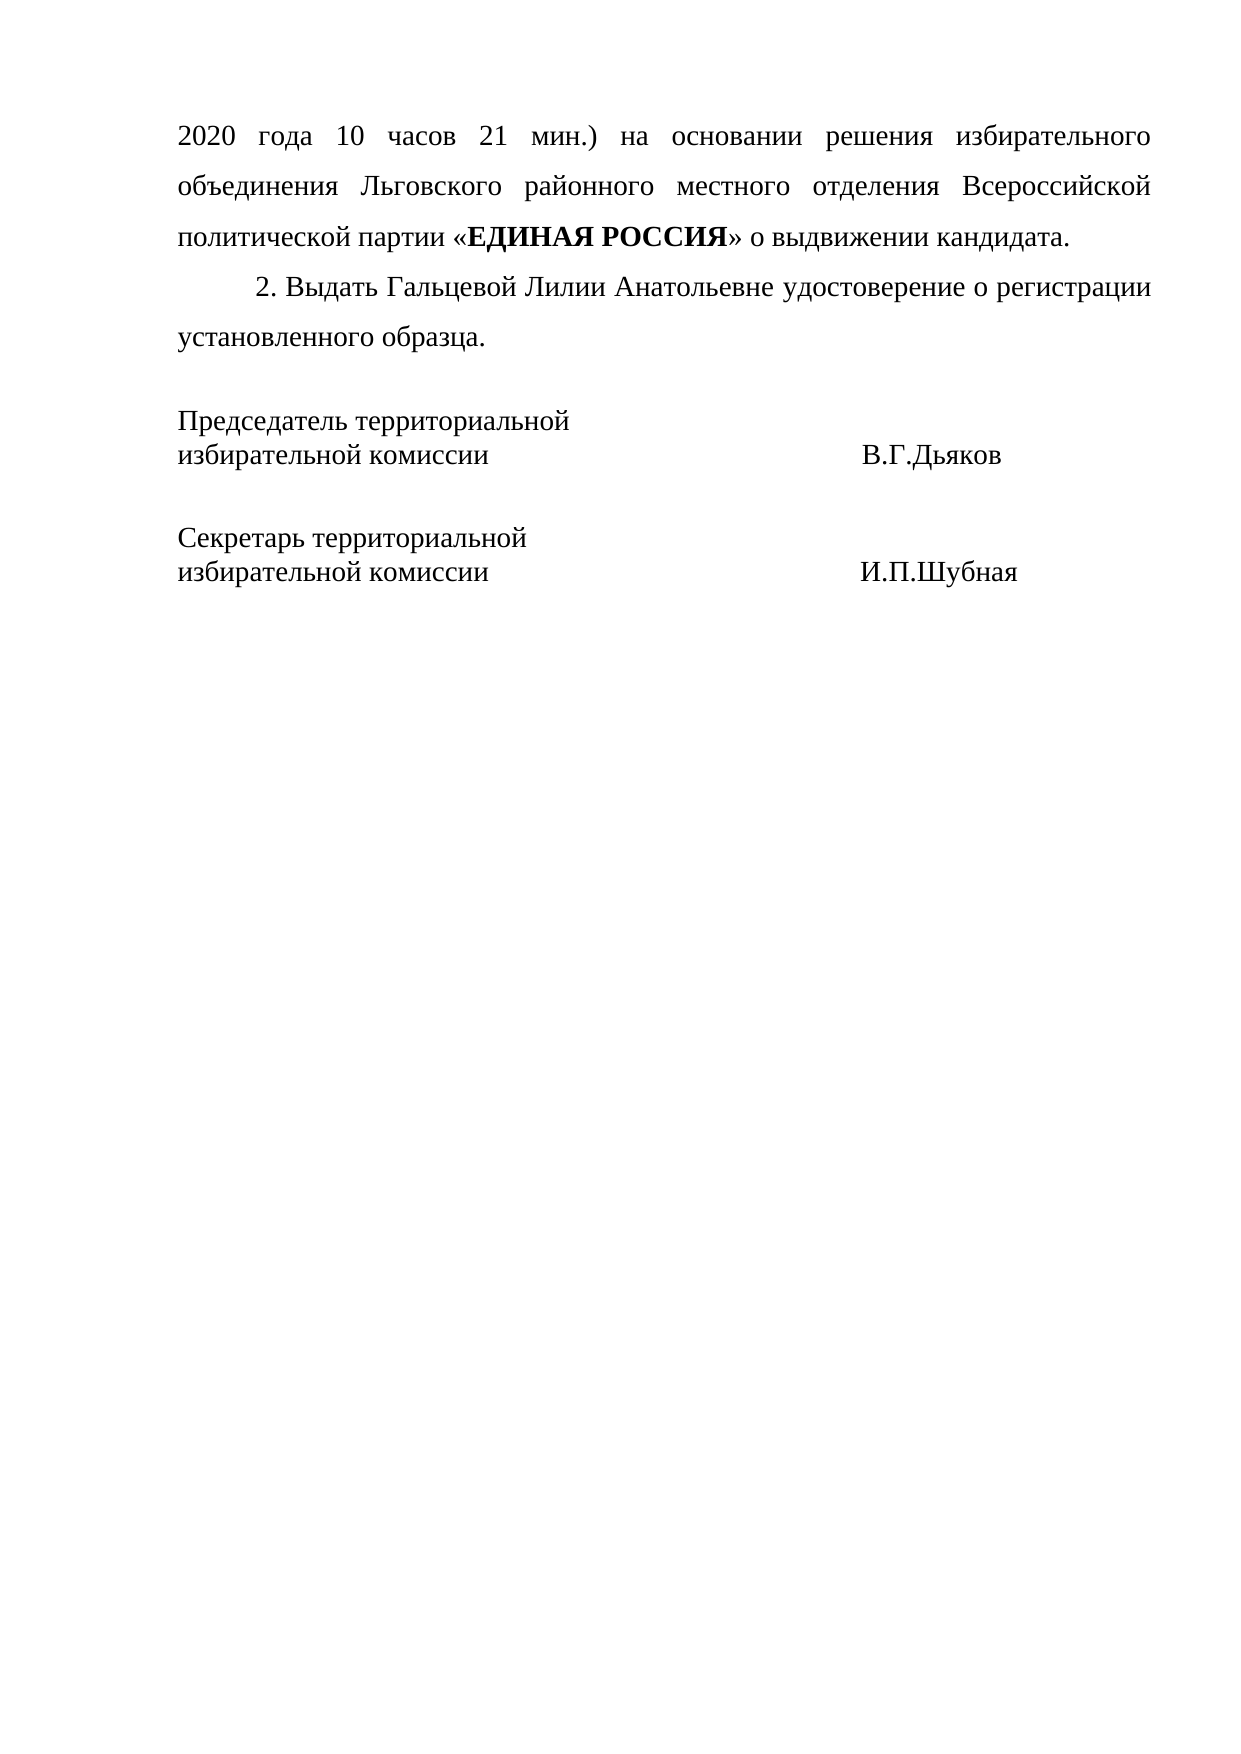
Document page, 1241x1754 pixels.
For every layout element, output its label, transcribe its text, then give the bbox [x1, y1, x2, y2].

text избирательной комиссии И.П.Шубная [177, 554, 1152, 588]
subtitle Секретарь территориальной [177, 521, 1152, 554]
text избирательной комиссии В.Г.Дьяков [177, 437, 1152, 470]
subtitle Председатель территориальной [177, 403, 1152, 437]
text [177, 118, 1152, 252]
subtitle 2. Выдать Гальцевой Лилии Анатольевне удостоверение о регистрации установленного образца. [177, 269, 1152, 353]
